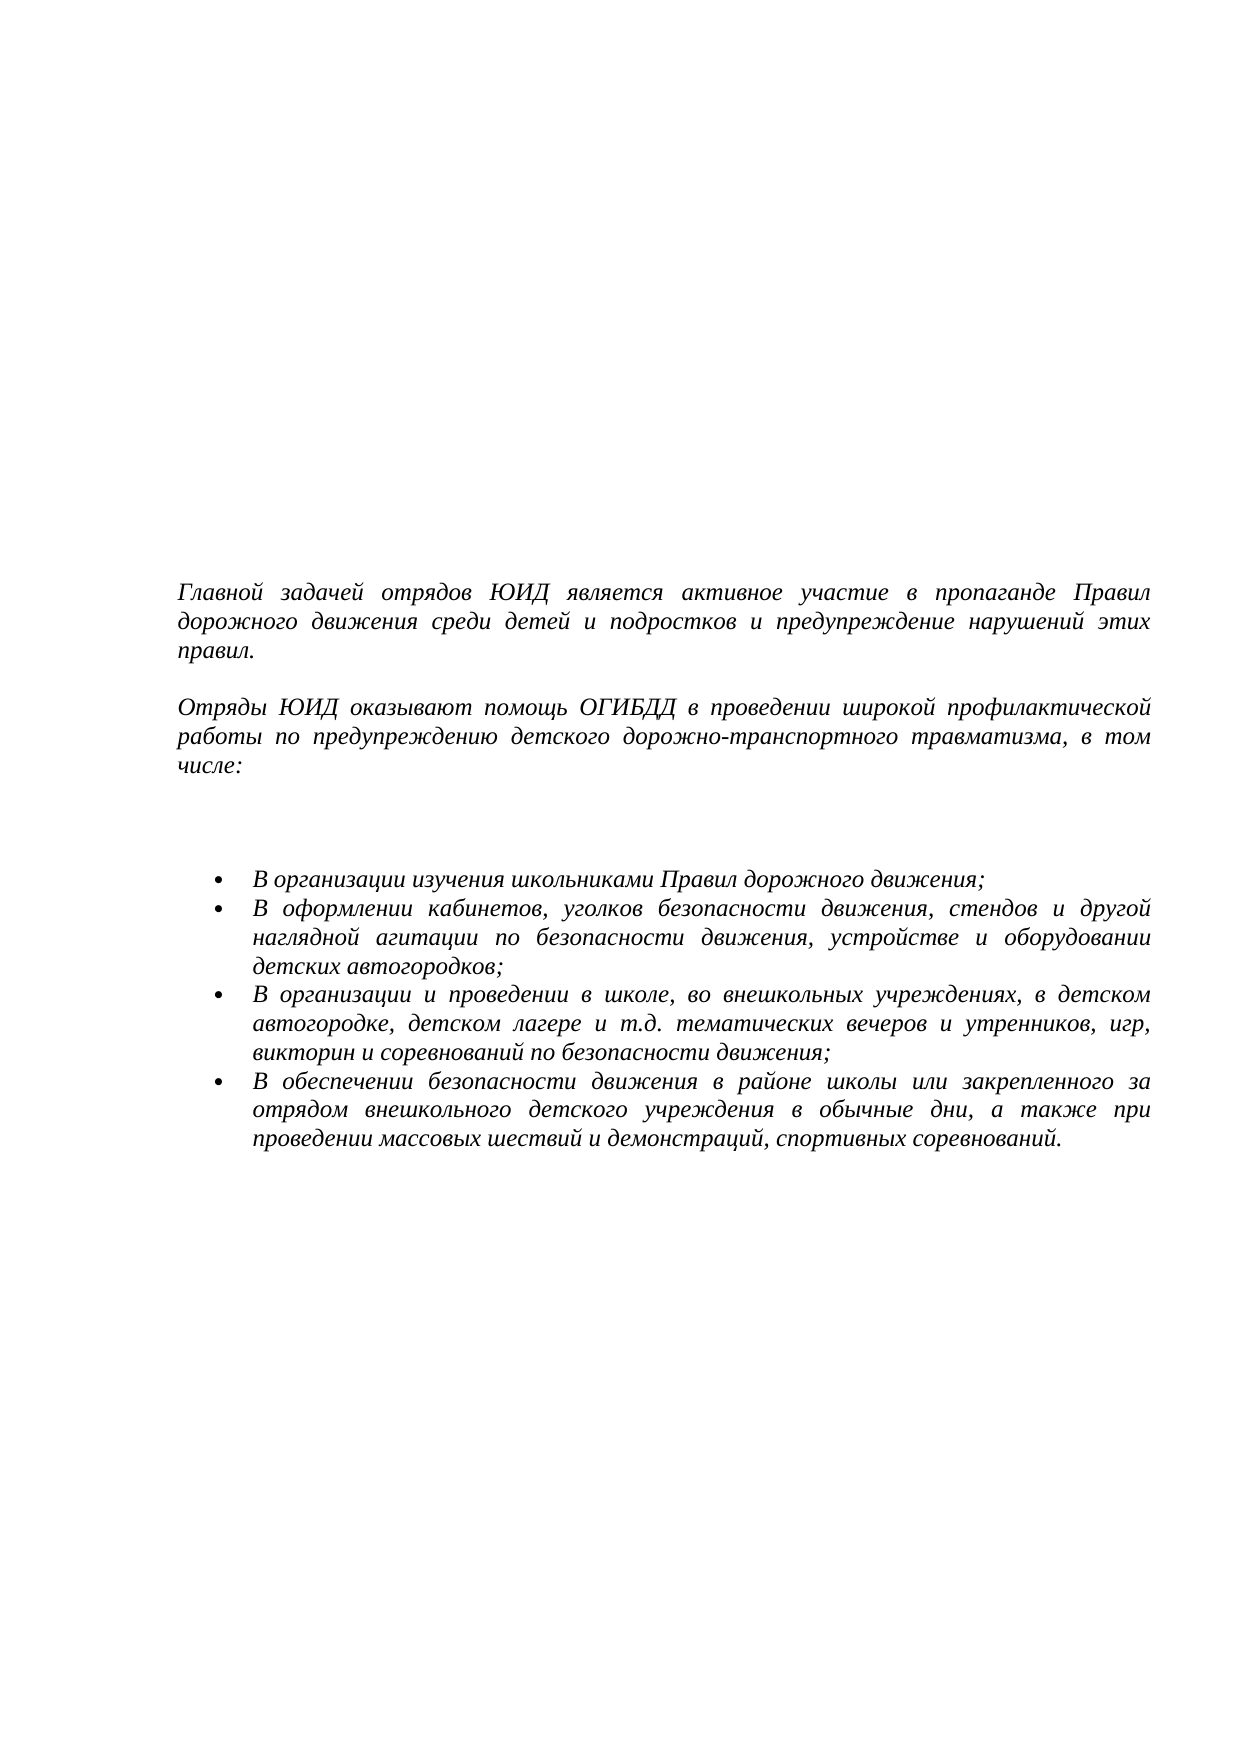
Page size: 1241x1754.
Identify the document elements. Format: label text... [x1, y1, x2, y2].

list В оформлении кабинетов, уголков безопасности движения, стендов и другой наглядной агитации по безопасности движения, устройстве и оборудовании детских автогородков; [215, 893, 1152, 979]
text Главной задачей отрядов ЮИД является активное участие в пропаганде Правил дорожного движения среди детей и подростков и предупреждение нарушений этих правил. Отряды ЮИД оказывают помощь ОГИБДД в проведении широкой профилактической работы по предупреждению детского дорожно-транспортного травматизма, в том числе: [177, 750, 1152, 835]
list В организации и проведении в школе, во внешкольных учреждениях, в детском автогородке, детском лагере и т.д. тематических вечеров и утренников, игр, викторин и соревнований по безопасности движения; [215, 979, 1152, 1066]
list В обеспечении безопасности движения в районе школы или закрепленного за отрядом внешкольного детского учреждения в обычные дни, а также при проведении массовых шествий и демонстраций, спортивных соревнований. [215, 1066, 1152, 1152]
text Главной задачей отрядов ЮИД является активное участие в пропаганде Правил дорожного движения среди детей и подростков и предупреждение нарушений этих правил. Отряды ЮИД оказывают помощь ОГИБДД в проведении широкой профилактической работы по предупреждению детского дорожно-транспортного травматизма, в том числе: [177, 635, 1152, 693]
list В организации изучения школьниками Правил дорожного движения; [215, 864, 1152, 893]
